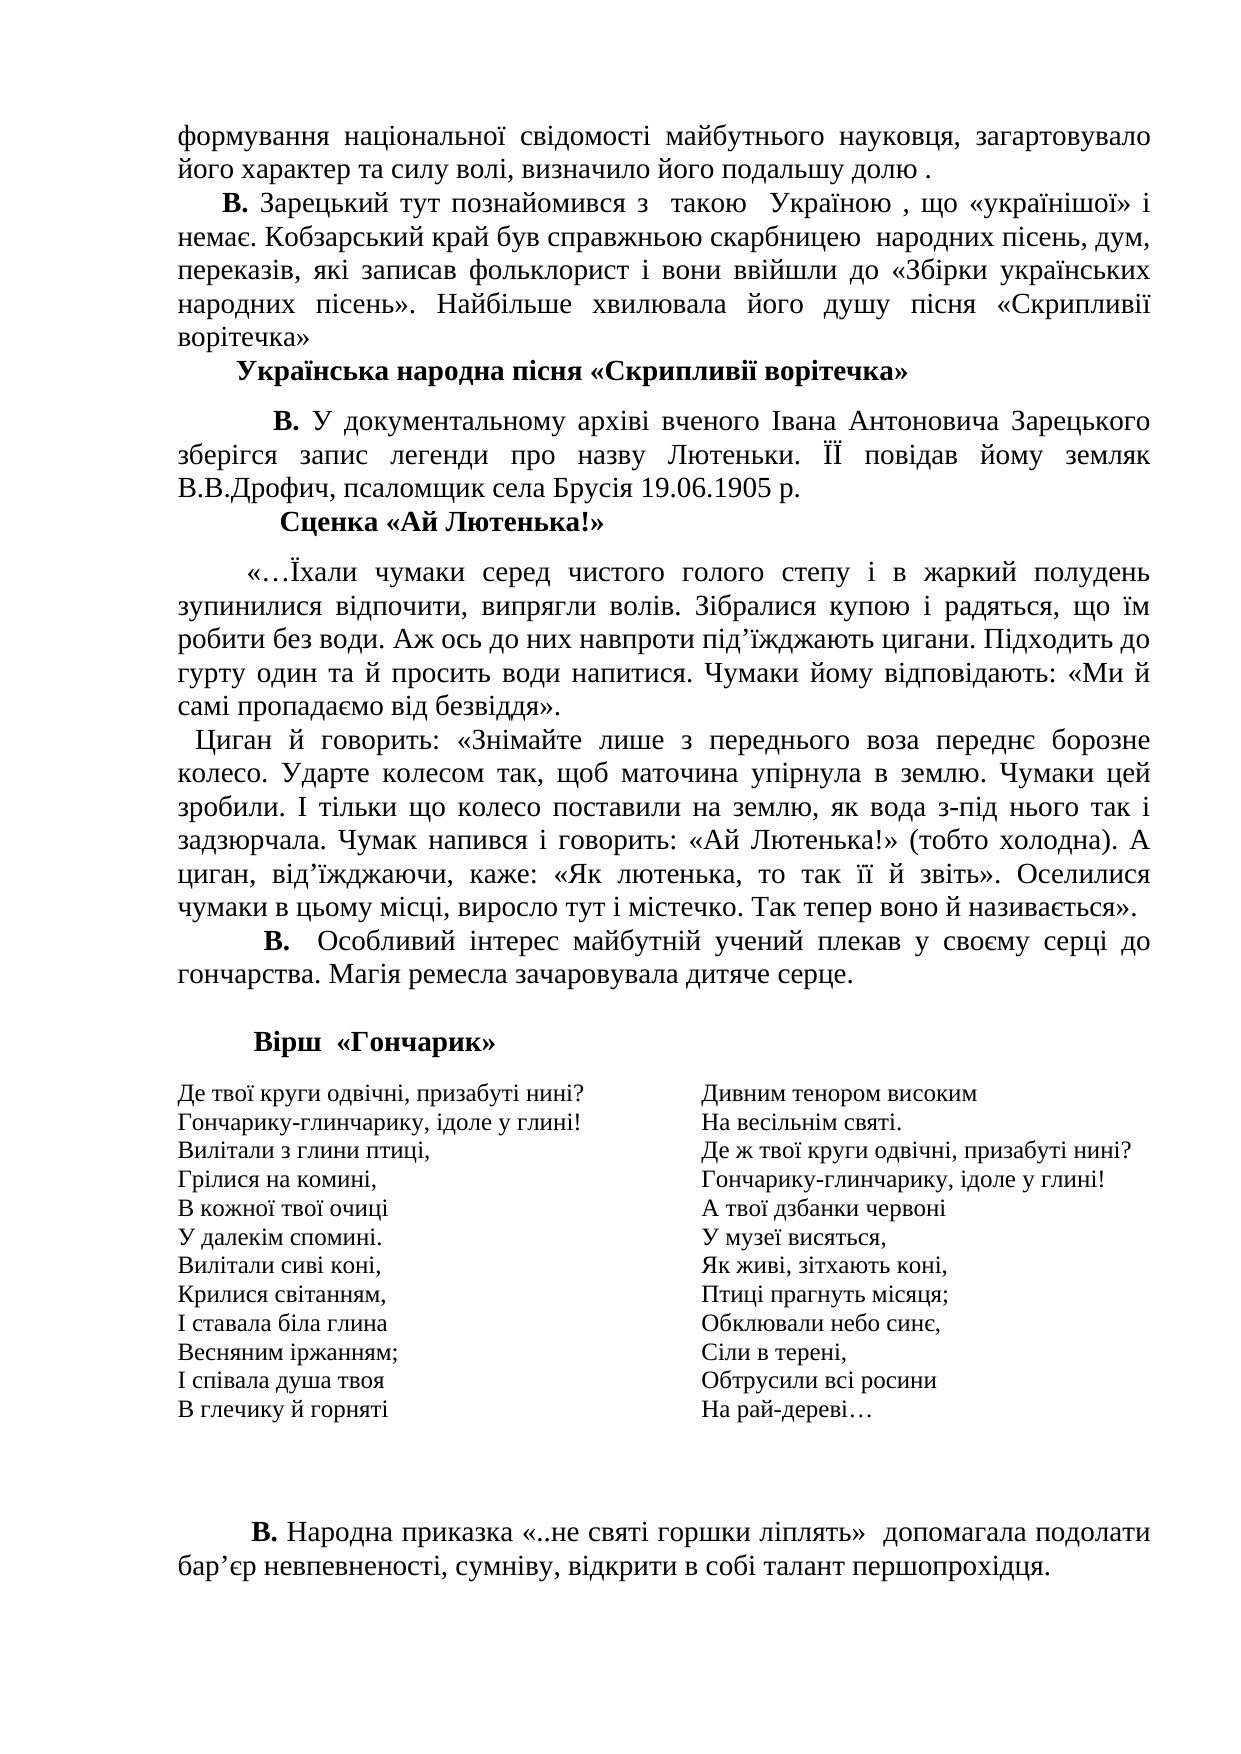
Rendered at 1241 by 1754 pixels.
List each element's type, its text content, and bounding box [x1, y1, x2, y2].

text Птиці прагнуть місяця; [701, 1279, 1152, 1308]
text В. У документальному архіві вченого Івана Антоновича Зарецького зберігся запис легенди про назву Лютеньки. ЇЇ повідав йому земляк В.В.Дрофич, псаломщик села Брусія 19.06.1905 р. [177, 403, 1152, 504]
text Циган й говорить: «Знімайте лише з переднього воза переднє борозне колесо. Ударте колесом так, щоб маточина упірнула в землю. Чумаки цей зробили. І тільки що колесо поставили на землю, як вода з-під нього так і задзюрчала. Чумак напився і говорить: «Ай Лютенька!» (тобто холодна). А циган, від’їжджаючи, каже: «Як лютенька, то так її й звіть». Оселилися чумаки в цьому місці, виросло тут і містечко. Так тепер воно й називається». [177, 722, 1152, 923]
text І співала душа твоя [177, 1366, 627, 1394]
text І ставала біла глина [177, 1308, 627, 1337]
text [177, 118, 1152, 185]
text В. Народна приказка «..не святі горшки ліплять» допомагала подолати бар’єр невпевненості, сумніву, відкрити в собі талант першопрохідця. [177, 1514, 1152, 1581]
text Де ж твої круги одвічні, призабуті нині? [701, 1136, 1152, 1164]
text Гончарику-глинчарику, ідоле у глині! [701, 1164, 1152, 1193]
text Крилися світанням, [177, 1279, 627, 1308]
text Грілися на комині, [177, 1164, 627, 1193]
text Українська народна пісня «Скрипливії ворітечка» [177, 353, 1152, 386]
text В. Зарецький тут познайомився з такою Україною , що «українішої» і немає. Кобзарський край був справжньою скарбницею народних пісень, дум, переказів, які записав фольклорист і вони ввійшли до «Збірки українських народних пісень». Найбільше хвилювала його душу пісня «Скрипливії ворітечка» [177, 185, 1152, 353]
text В кожної твої очиці [177, 1193, 627, 1222]
text Вилітали сиві коні, [177, 1251, 627, 1279]
text На весільнім святі. [701, 1107, 1152, 1136]
text Обклювали небо синє, [701, 1308, 1152, 1337]
text Де твої круги одвічні, призабуті нині? [177, 1078, 627, 1107]
text На рай-дереві… [701, 1394, 1152, 1423]
text Сценка «Ай Лютенька!» [177, 504, 1152, 537]
text Вилітали з глини птиці, [177, 1136, 627, 1164]
text Дивним тенором високим [701, 1078, 1152, 1107]
text Як живі, зітхають коні, [701, 1251, 1152, 1279]
text Гончарику-глинчарику, ідоле у глині! [177, 1107, 627, 1136]
text А твої дзбанки червоні [701, 1193, 1152, 1222]
text У музеї висяться, [701, 1222, 1152, 1251]
text Обтрусили всі росини [701, 1366, 1152, 1394]
text «…Їхали чумаки серед чистого голого степу і в жаркий полудень зупинилися відпочити, випрягли волів. Зібралися купою і радяться, що їм робити без води. Аж ось до них навпроти під’їжджають цигани. Підходить до гурту один та й просить води напитися. Чумаки йому відповідають: «Ми й самі пропадаємо від безвіддя». [177, 554, 1152, 722]
text Сіли в терені, [701, 1337, 1152, 1366]
text Вірш «Гончарик» [177, 1024, 1152, 1057]
text Весняним іржанням; [177, 1337, 627, 1366]
text У далекім спомині. [177, 1222, 627, 1251]
text В глечику й горняті [177, 1394, 627, 1423]
text В. Особливий інтерес майбутній учений плекав у своєму серці до гончарства. Магія ремесла зачаровувала дитяче серце. [177, 923, 1152, 990]
